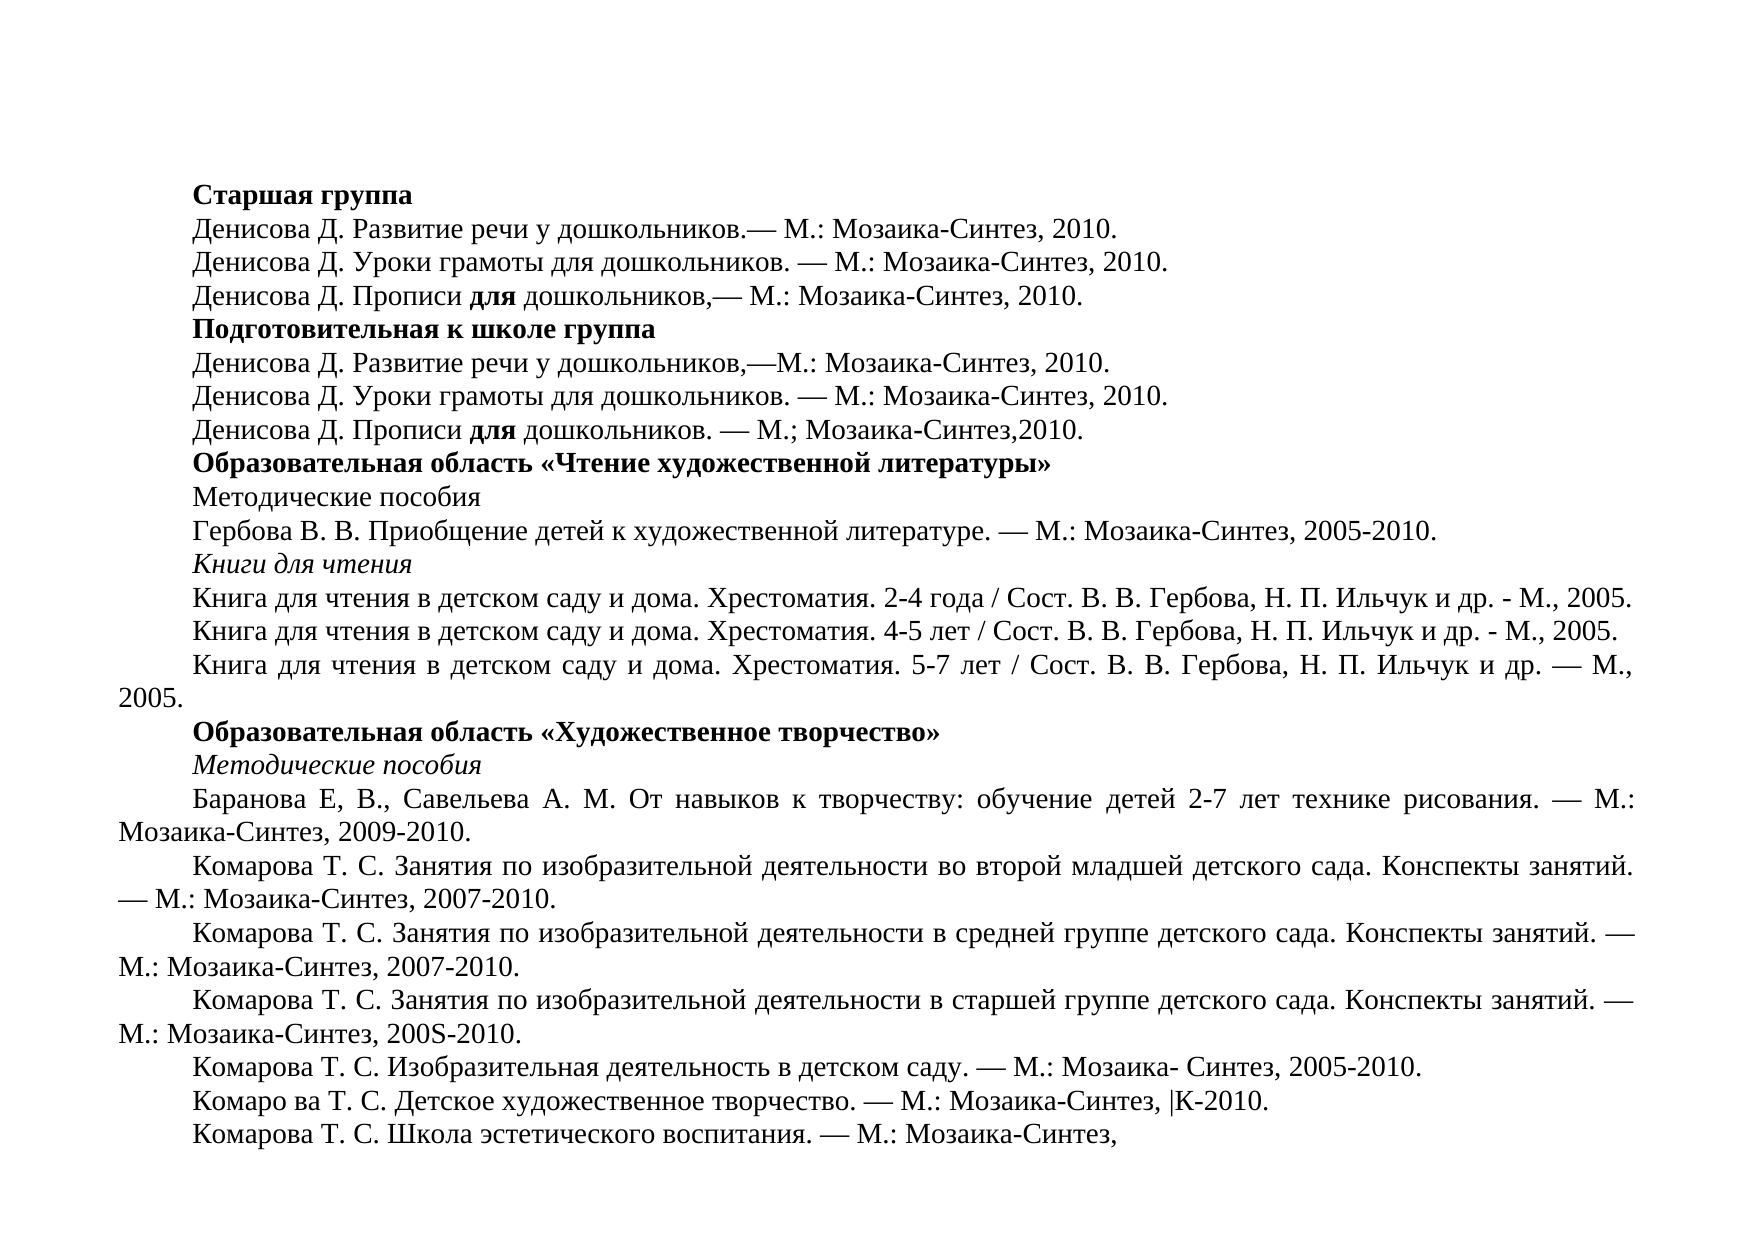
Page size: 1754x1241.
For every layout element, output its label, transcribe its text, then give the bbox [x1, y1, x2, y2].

text Комарова Т. С. Школа эстетического воспитания. — М.: Мозаика-Синтез, [118, 1116, 1636, 1150]
text Гербова В. В. Приобщение детей к художественной литературе. — М.: Мозаика-Синтез, 2005-2010. [118, 513, 1636, 546]
text Комарова Т. С. Занятия по изобразительной деятельности во второй младшей детского сада. Конспекты занятий. — М.: Мозаика-Синтез, 2007-2010. [118, 848, 1636, 915]
text Денисова Д. Развитие речи у дошкольников.— М.: Мозаика-Синтез, 2010. [118, 211, 1636, 244]
text Методические пособия [118, 747, 1636, 781]
text Подготовительная к школе группа [118, 311, 1636, 345]
text Комарова Т. С. Занятия по изобразительной деятельности в средней группе детского сада. Конспекты занятий. — М.: Мозаика-Синтез, 2007-2010. [118, 915, 1636, 982]
text Образовательная область «Чтение художественной литературы» [118, 446, 1636, 479]
text Комарова Т. С. Занятия по изобразительной деятельности в старшей группе детского сада. Конспекты занятий. — М.: Мозаика-Синтез, 200S-2010. [118, 982, 1636, 1049]
text Баранова Е, В., Савельева А. М. От навыков к творчеству: обучение детей 2-7 лет технике рисования. — М.: Мозаика-Синтез, 2009-2010. [118, 781, 1636, 848]
text Старшая группа [118, 177, 1636, 211]
text Комарова Т. С. Изобразительная деятельность в детском саду. — М.: Мозаика- Синтез, 2005-2010. [118, 1049, 1636, 1083]
text Денисова Д. Уроки грамоты для дошкольников. — М.: Мозаика-Синтез, 2010. [118, 244, 1636, 278]
text Денисова Д. Прописи для дошкольников. — М.; Мозаика-Синтез,2010. [118, 412, 1636, 446]
text Образовательная область «Художественное творчество» [118, 714, 1636, 747]
text Методические пособия [118, 479, 1636, 513]
text Книга для чтения в детском саду и дома. Хрестоматия. 5-7 лет / Сост. В. В. Гербова, Н. П. Ильчук и др. — М., 2005. [118, 647, 1636, 714]
text Денисова Д. Прописи для дошкольников,— М.: Мозаика-Синтез, 2010. [118, 278, 1636, 311]
text Комаро ва Т. С. Детское художественное творчество. — М.: Мозаика-Синтез, |К-2010. [118, 1083, 1636, 1116]
text Денисова Д. Уроки грамоты для дошкольников. — М.: Мозаика-Синтез, 2010. [118, 378, 1636, 412]
text Денисова Д. Развитие речи у дошкольников,—М.: Мозаика-Синтез, 2010. [118, 345, 1636, 378]
text Книга для чтения в детском саду и дома. Хрестоматия. 4-5 лет / Сост. В. В. Гербова, Н. П. Ильчук и др. - М., 2005. [118, 613, 1636, 647]
text Книги для чтения [118, 546, 1636, 580]
text Книга для чтения в детском саду и дома. Хрестоматия. 2-4 года / Сост. В. В. Гербова, Н. П. Ильчук и др. - М., 2005. [118, 580, 1636, 613]
